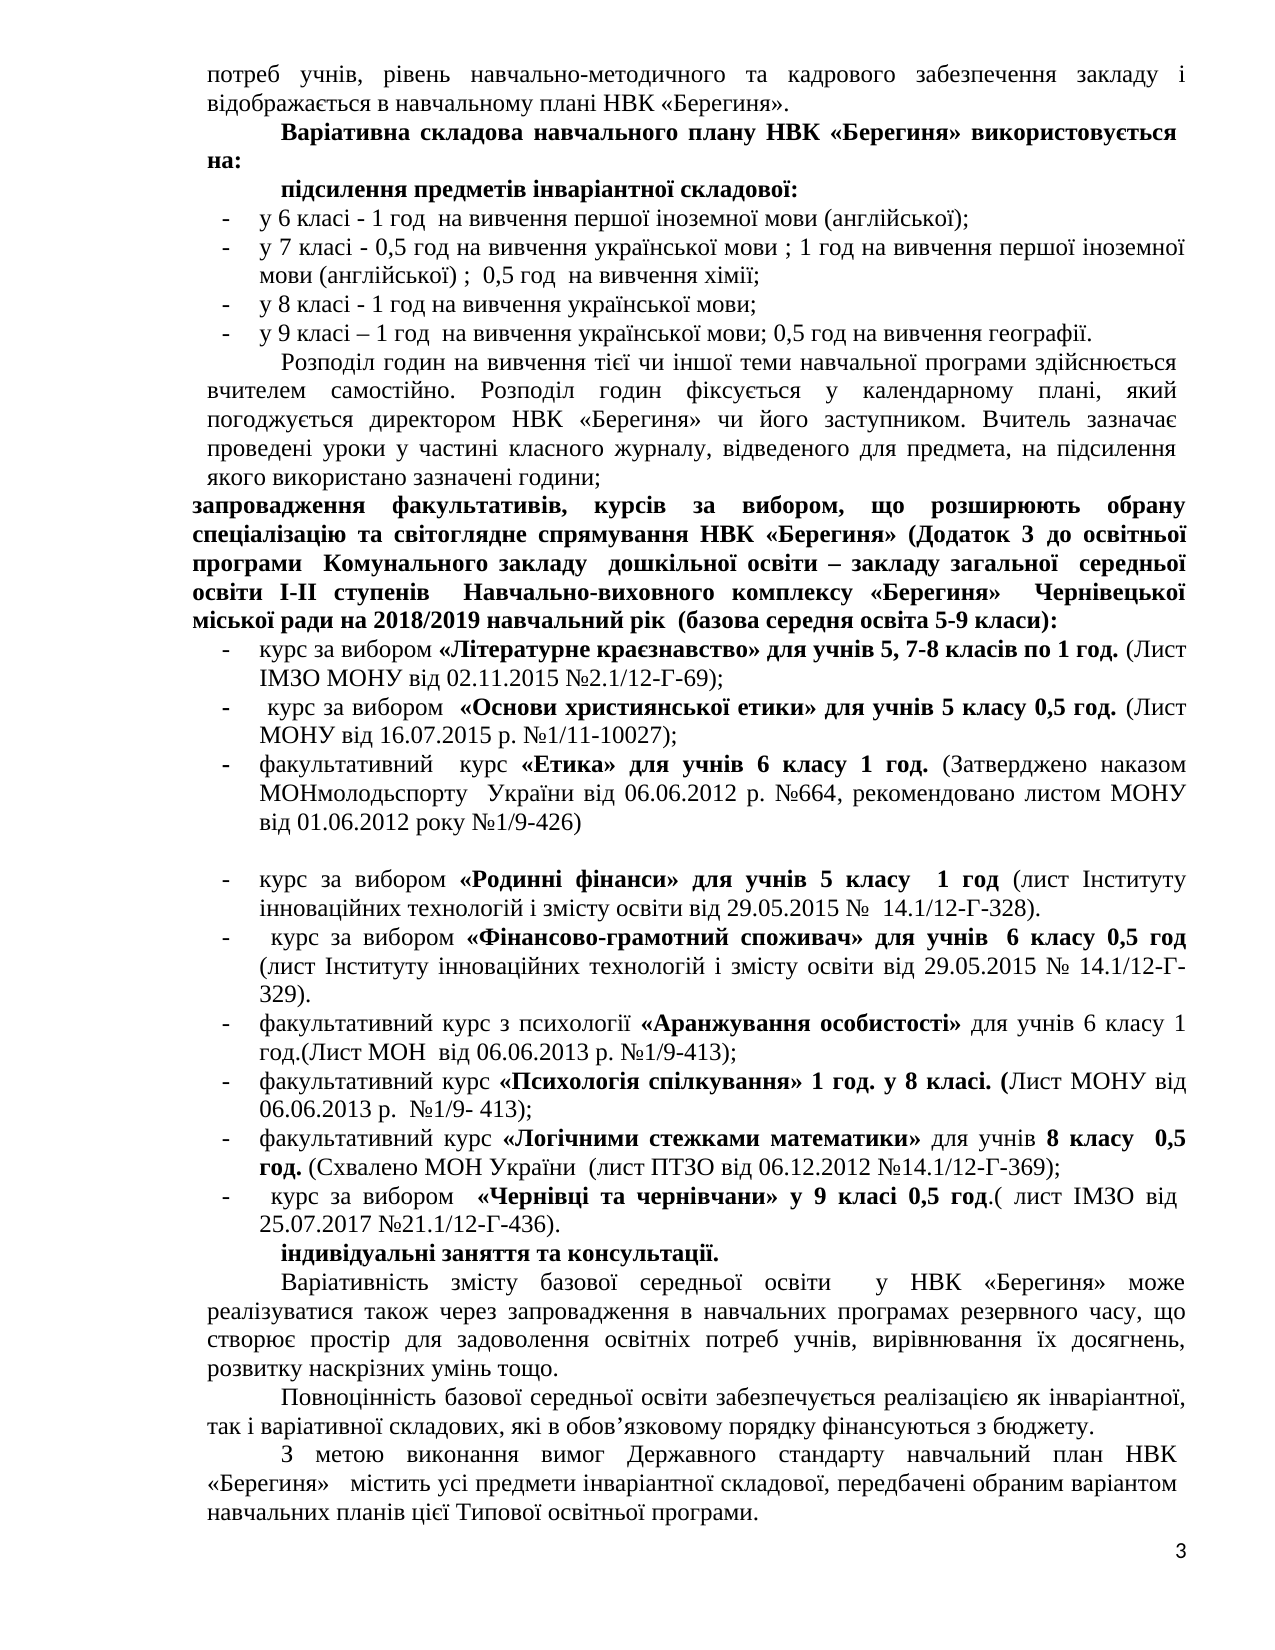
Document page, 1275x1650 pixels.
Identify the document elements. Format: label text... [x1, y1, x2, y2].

list факультативний курс «Психологія спілкування» 1 год. у 8 класі. (Лист МОНУ від 06.06.2013 р. №1/9- 413); [222, 1153, 1186, 1211]
text запровадження факультативів, курсів за вибором, що розширюють обрану спеціалізацію та світоглядне спрямування НВК «Берегиня» (Додаток 3 до освітньої програми Комунального закладу дошкільної освіти – закладу загальної середньої освіти І-ІІ ступенів Навчально-виховного комплексу «Берегиня» Чернівецької міської ради на 2018/2019 навчальний рік (базова середня освіта 5-9 класи): [192, 490, 1186, 634]
text Варіативність змісту базової середньої освіти у НВК «Берегиня» може реалізуватися також через запровадження в навчальних програмах резервного часу, що створює простір для задоволення освітніх потреб учнів, вирівнювання їх досягнень, розвитку наскрізних умінь тощо. [207, 1354, 1186, 1469]
list у 7 класі - 0,5 год на вивчення української мови ; 1 год на вивчення першої іноземної мови (англійської) ; 0,5 год на вивчення хімії; [222, 232, 1186, 289]
list у 6 класі - 1 год на вивчення першої іноземної мови (англійської); [222, 203, 1186, 232]
list факультативний курс з психології «Аранжування особистості» для учнів 6 класу 1 год.(Лист МОН від 06.06.2013 р. №1/9-413); [222, 1067, 1186, 1124]
text підсилення предметів інваріантної складової: [207, 174, 1177, 203]
list курс за вибором «Чернівці та чернівчани» у 9 класі 0,5 год.( лист ІМЗО від 25.07.2017 №21.1/12-Г-436). [222, 1268, 1177, 1326]
list у 9 класі – 1 год на вивчення української мови; 0,5 год на вивчення географії. [222, 318, 1177, 347]
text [207, 59, 1186, 117]
text індивідуальні заняття та консультації. [207, 1326, 1177, 1354]
text Повноцінність базової середньої освіти забезпечується реалізацією як інваріантної, так і варіативної складових, які в обов’язковому порядку фінансуються з бюджету. [207, 1469, 1186, 1527]
text Варіативна складова навчального плану НВК «Берегиня» використовується на: [207, 117, 1177, 174]
list курс за вибором «Родинні фінанси» для учнів 5 класу 1 год (лист Інституту інноваційних технологій і змісту освіти від 29.05.2015 № 14.1/12-Г-328). [222, 864, 1186, 922]
list курс за вибором «Основи християнської етики» для учнів 5 класу 0,5 год. (Лист МОНУ від 16.07.2015 р. №1/11-10027); [222, 692, 1186, 749]
list Розподіл годин на вивчення тієї чи іншої теми навчальної програми здійснюється вчителем самостійно. Розподіл годин фіксується у календарному плані, який погоджується директором НВК «Берегиня» чи його заступником. Вчитель зазначає проведені уроки у частині класного журналу, відведеного для предмета, на підсилення якого використано зазначені години; [207, 347, 1177, 490]
list факультативний курс «Логічними стежками математики» для учнів 8 класу 0,5 год. (Схвалено МОН України (лист ПТЗО від 06.12.2012 №14.1/12-Г-369); [222, 1211, 1186, 1268]
list курс за вибором «Фінансово-грамотний споживач» для учнів 6 класу 0,5 год (лист Інституту інноваційних технологій і змісту освіти від 29.05.2015 № 14.1/12-Г-329). [222, 951, 1186, 1037]
list курс за вибором «Літературне краєзнавство» для учнів 5, 7-8 класів по 1 год. (Лист ІМЗО МОНУ від 02.11.2015 №2.1/12-Г-69); [222, 634, 1186, 692]
list у 8 класі - 1 год на вивчення української мови; [222, 289, 1186, 318]
list факультативний курс «Етика» для учнів 6 класу 1 год. (Затверджено наказом МОНмолодьспорту України від 06.06.2012 р. №664, рекомендовано листом МОНУ від 01.06.2012 року №1/9-426) [222, 749, 1186, 835]
